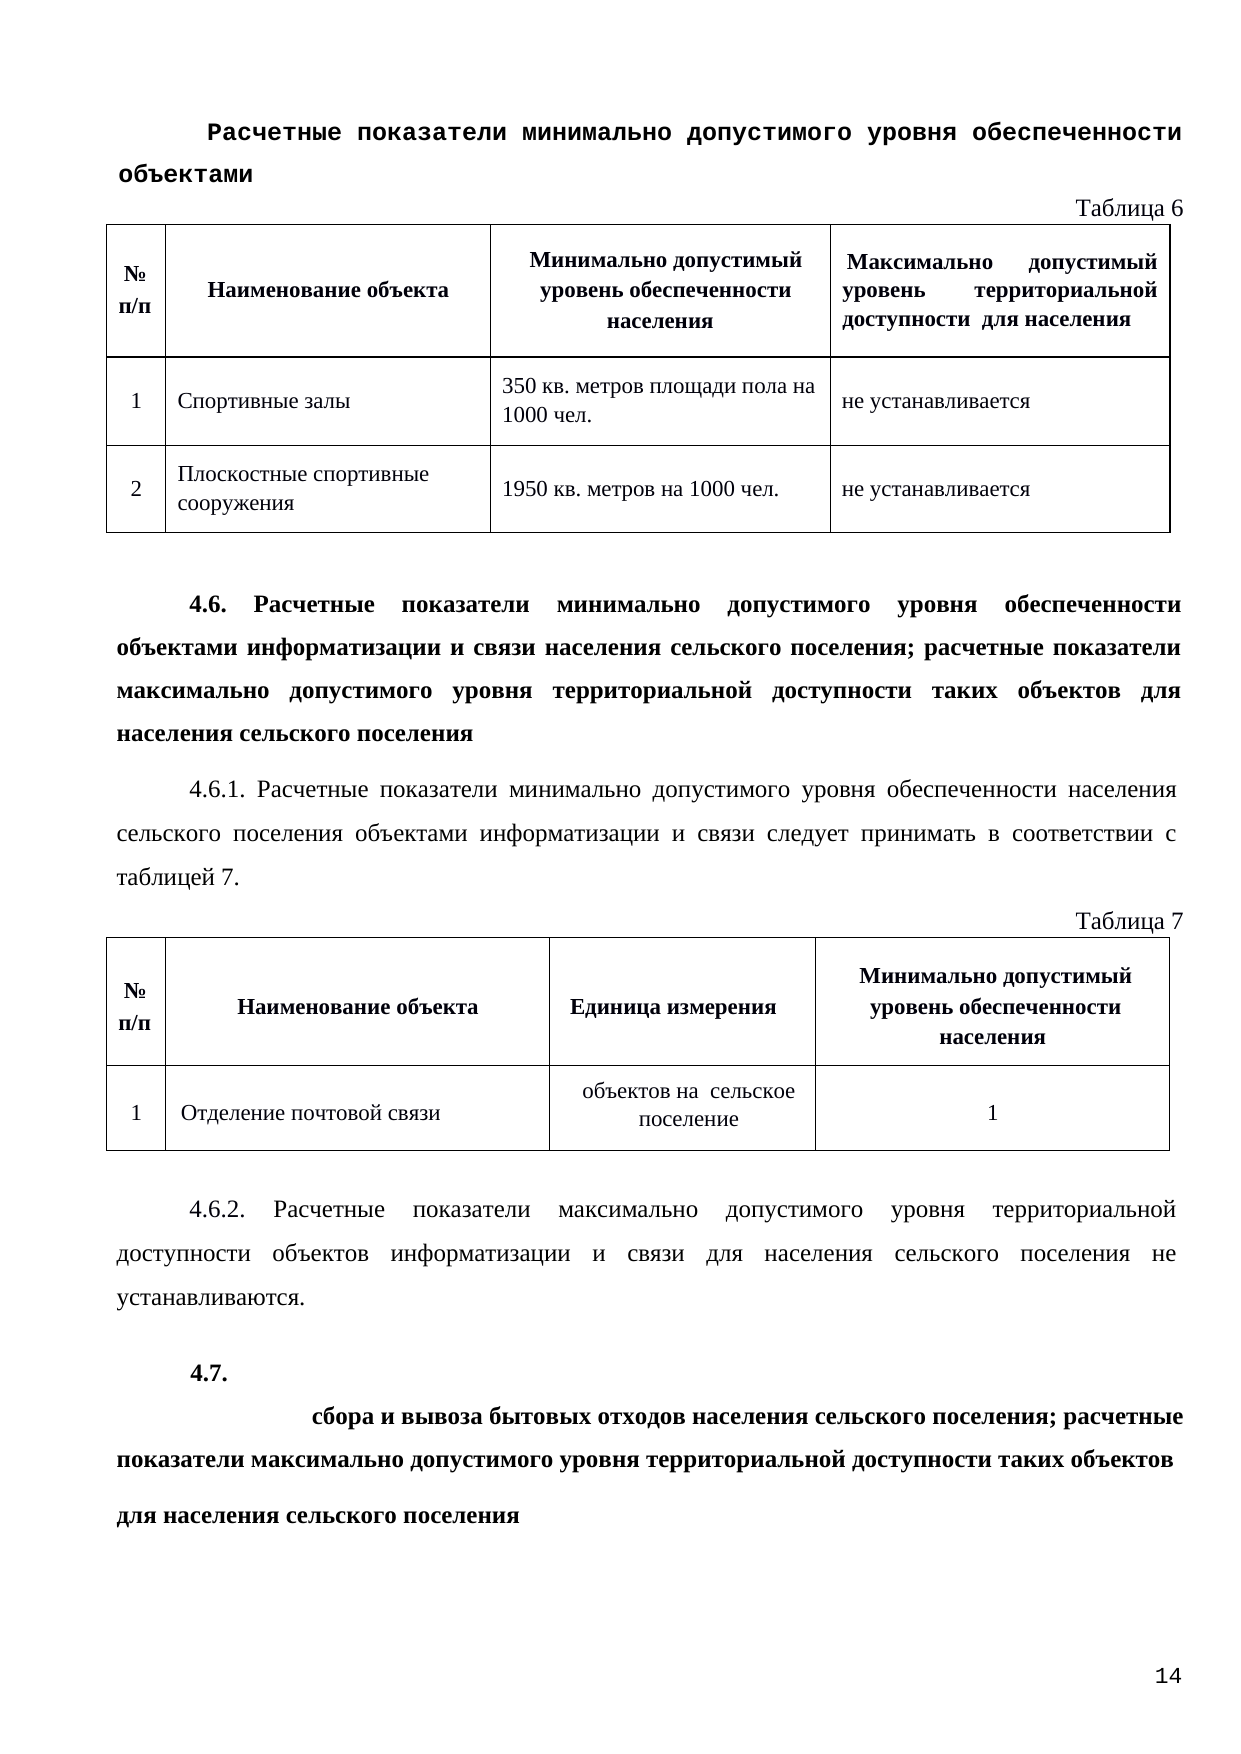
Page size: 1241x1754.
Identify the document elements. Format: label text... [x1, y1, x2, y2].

text 4.7. [190, 1358, 1182, 1386]
table_header Наименование объекта [166, 225, 490, 356]
table_cell 2 [107, 446, 165, 532]
table_cell Плоскостные спортивные сооружения [166, 446, 490, 532]
table_header Минимально допустимый уровень обеспеченности населения [491, 225, 830, 356]
text сбора и вывоза бытовых отходов населения сельского поселения; расчетные [118, 1401, 1183, 1429]
table_header № п/п [107, 938, 165, 1065]
table_header Единица измерения [550, 938, 815, 1065]
table_cell Спортивные залы [166, 358, 490, 444]
text 4.6. Расчетные показатели минимально допустимого уровня обеспеченности объектами информатизации и связи населения сельского поселения; расчетные показатели максимально допустимого уровня территориальной доступности таких объектов для населения сельского поселения [116, 589, 1182, 747]
table_cell объектов на сельское поселение [550, 1066, 815, 1149]
text Таблица 6 [118, 193, 1183, 221]
table_cell 1950 кв. метров на 1000 чел. [491, 446, 830, 532]
text 4.6.2. Расчетные показатели максимально допустимого уровня территориальной доступности объектов информатизации и связи для населения сельского поселения не устанавливаются. [116, 1194, 1177, 1311]
table_header Минимально допустимый уровень обеспеченности населения [816, 938, 1169, 1065]
table_header Максимально допустимый уровень территориальной доступности для населения [831, 225, 1169, 356]
table_cell 1 [816, 1066, 1169, 1149]
table_cell 350 кв. метров площади пола на 1000 чел. [491, 358, 830, 444]
text показатели максимально допустимого уровня территориальной доступности таких объектов [116, 1444, 1182, 1473]
table_cell 1 [107, 1066, 165, 1149]
table_cell не устанавливается [831, 358, 1169, 444]
table_header № п/п [107, 225, 165, 356]
text для населения сельского поселения [116, 1500, 1182, 1529]
table_cell Отделение почтовой связи [166, 1066, 549, 1149]
text 4.6.1. Расчетные показатели минимально допустимого уровня обеспеченности населения сельского поселения объектами информатизации и связи следует принимать в соответствии с таблицей 7. [116, 774, 1177, 891]
table_header Наименование объекта [166, 938, 549, 1065]
table_cell не устанавливается [831, 446, 1169, 532]
table_cell 1 [107, 358, 165, 444]
text Таблица 7 [118, 906, 1183, 935]
